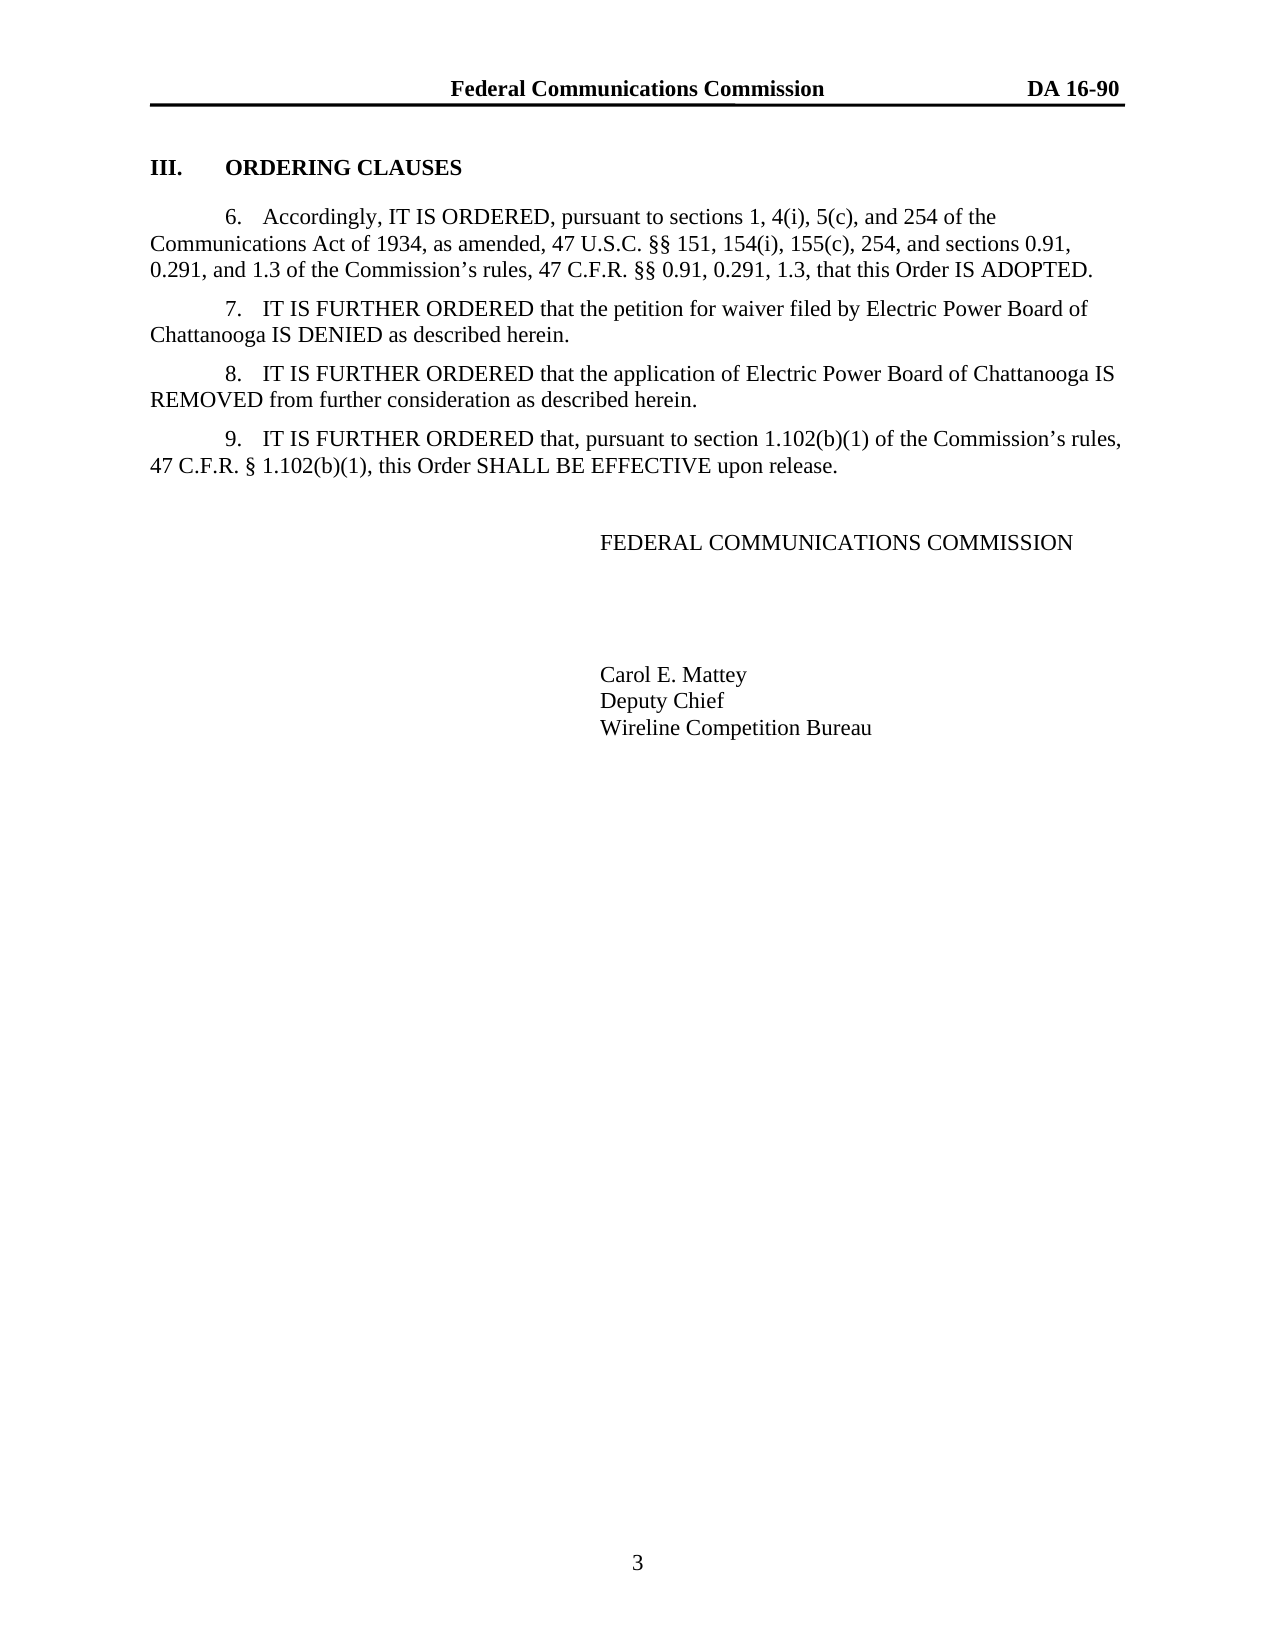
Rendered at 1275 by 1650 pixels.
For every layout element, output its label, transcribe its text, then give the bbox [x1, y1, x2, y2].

text IT IS FURTHER ORDERED that, pursuant to section 1.102(b)(1) of the Commission’s rules, 47 C.F.R. § 1.102(b)(1), this Order SHALL BE EFFECTIVE upon release. [150, 425, 1125, 478]
text IT IS FURTHER ORDERED that the application of Electric Power Board of Chattanooga IS REMOVED from further consideration as described herein. [150, 360, 1125, 413]
text Deputy Chief [150, 687, 1125, 714]
subtitle ORDERING CLAUSES [150, 154, 1125, 180]
text FEDERAL COMMUNICATIONS COMMISSION [600, 529, 1125, 556]
text Accordingly, IT IS ORDERED, pursuant to sections 1, 4(i), 5(c), and 254 of the Communications Act of 1934, as amended, 47 U.S.C. §§ 151, 154(i), 155(c), 254, and sections 0.91, 0.291, and 1.3 of the Commission’s rules, 47 C.F.R. §§ 0.91, 0.291, 1.3, that this Order IS ADOPTED. [150, 203, 1125, 282]
text Carol E. Mattey [150, 661, 1125, 687]
list Wireline Competition Bureau [225, 714, 1125, 740]
text IT IS FURTHER ORDERED that the petition for waiver filed by Electric Power Board of Chattanooga IS DENIED as described herein. [150, 295, 1125, 348]
